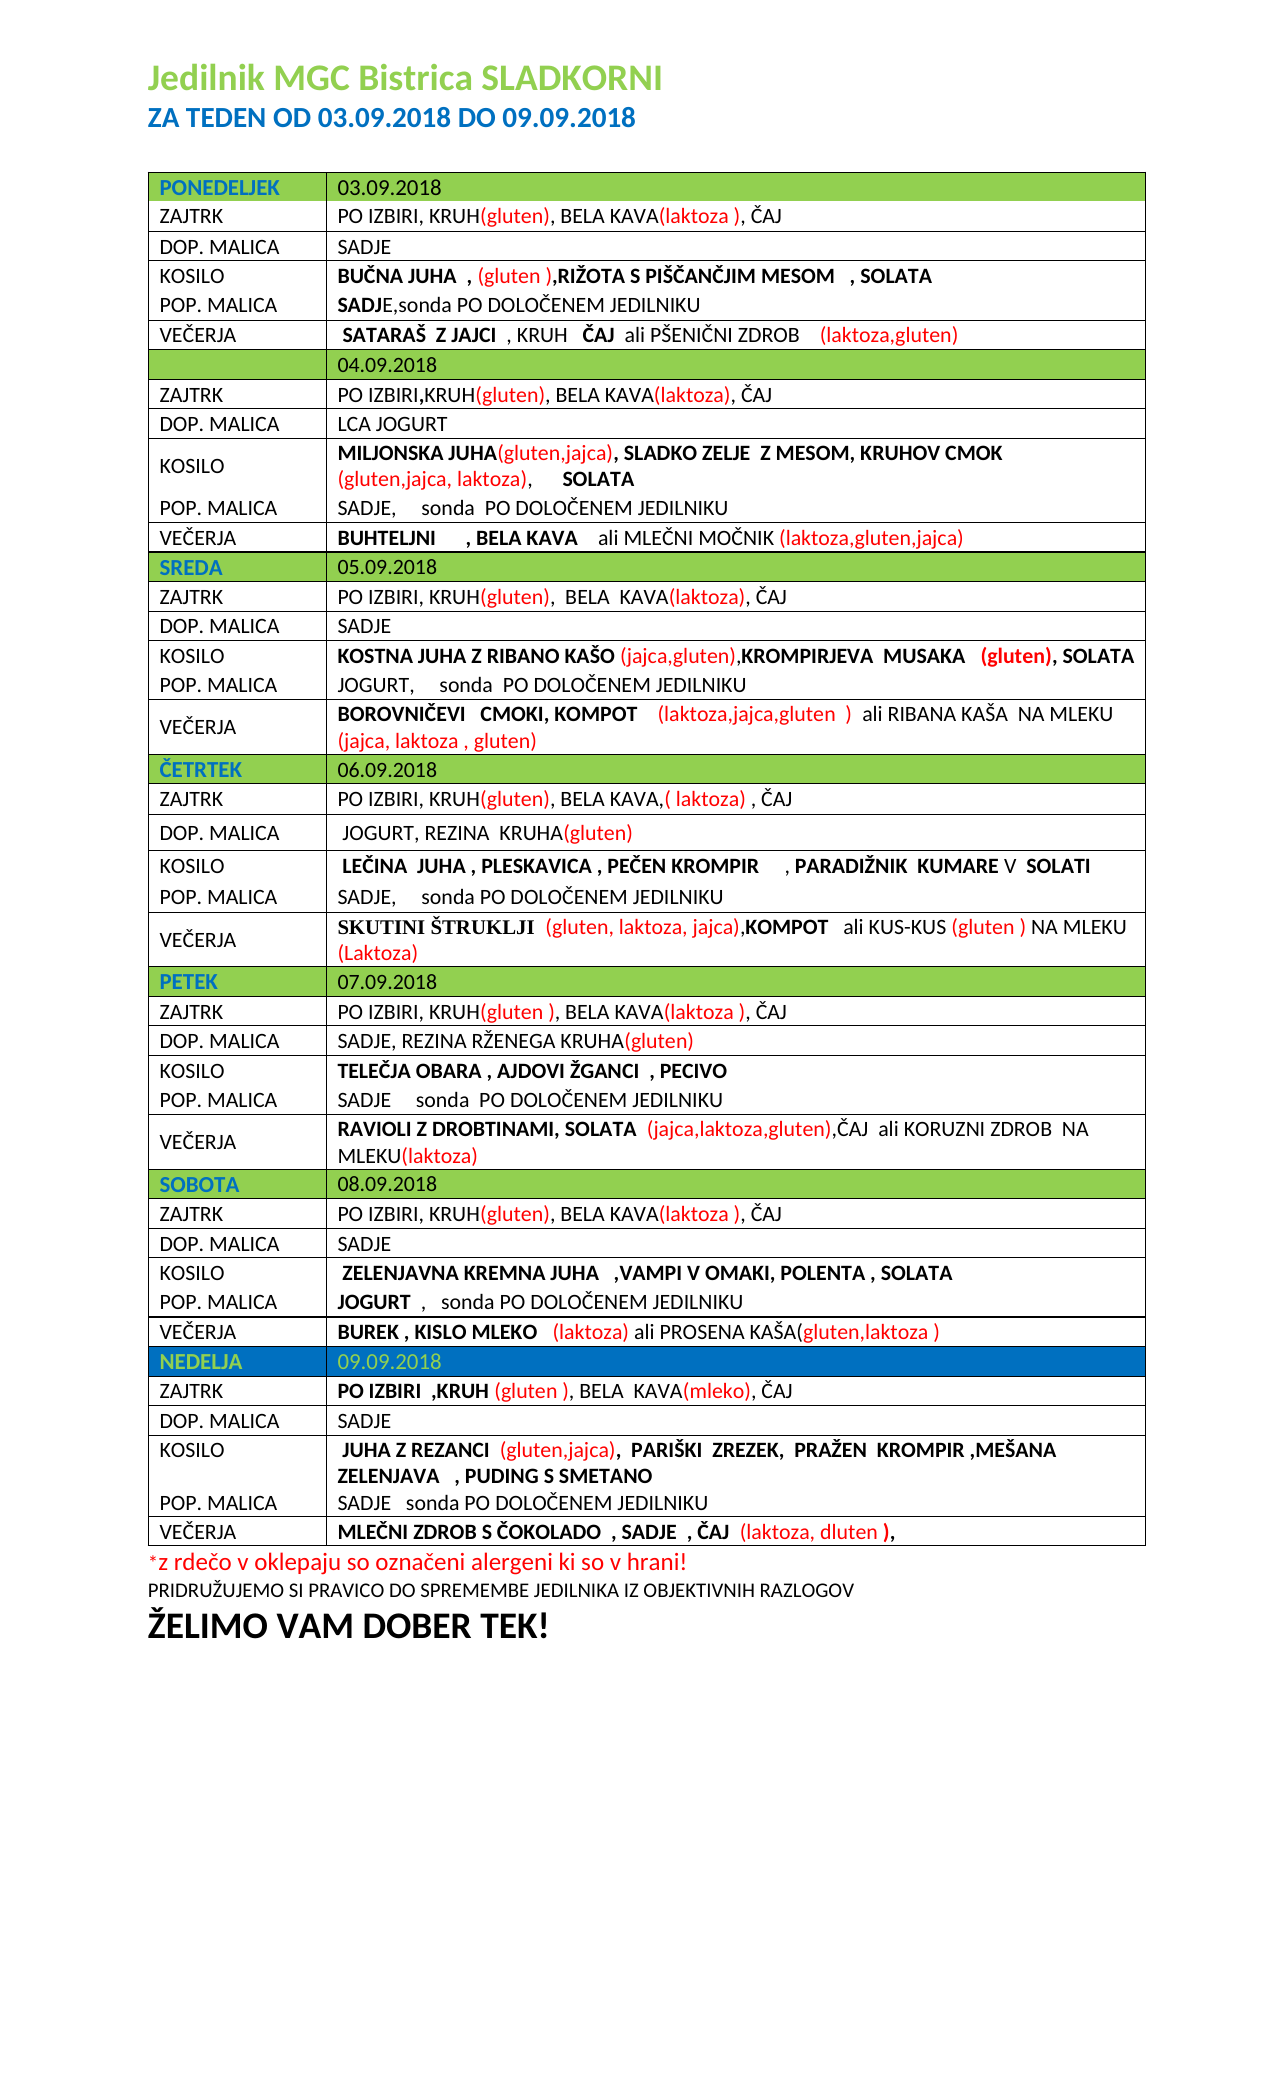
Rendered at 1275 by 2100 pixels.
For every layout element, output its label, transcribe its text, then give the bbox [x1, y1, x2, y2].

table_cell 06.09.2018 [327, 755, 1145, 783]
table_cell KOSILO [149, 851, 326, 881]
table_cell KOSILO [149, 1056, 326, 1084]
table_cell SOBOTA [149, 1170, 326, 1198]
table_cell ZAJTRK [149, 201, 326, 231]
table_cell 08.09.2018 [327, 1170, 1145, 1198]
table_cell DOP. MALICA [149, 1229, 326, 1257]
table_cell 04.09.2018 [327, 350, 1145, 379]
table_cell PO IZBIRI, KRUH(gluten), BELA KAVA(laktoza ), ČAJ [327, 1199, 1145, 1228]
table_cell BUREK , KISLO MLEKO (laktoza) ali PROSENA KAŠA(gluten,laktoza ) [327, 1318, 1145, 1346]
table_cell VEČERJA [149, 700, 326, 754]
table_cell ZAJTRK [149, 380, 326, 408]
text ŽELIMO VAM DOBER TEK! [148, 1602, 1127, 1648]
table_cell KOSILO POP. MALICA [149, 1436, 326, 1516]
table_cell VEČERJA [149, 1318, 326, 1346]
table_cell PO IZBIRI,KRUH(gluten), BELA KAVA(laktoza), ČAJ [327, 380, 1145, 408]
table_cell KOSILO [149, 1258, 326, 1287]
table_cell 07.09.2018 [327, 967, 1145, 996]
table_cell [149, 350, 326, 379]
text PRIDRUŽUJEMO SI PRAVICO DO SPREMEMBE JEDILNIKA IZ OBJEKTIVNIH RAZLOGOV [148, 1577, 1127, 1602]
table_cell POP. MALICA [149, 290, 326, 319]
table_cell POP. MALICA [149, 670, 326, 699]
table_cell SREDA [149, 553, 326, 581]
table_cell DOP. MALICA [149, 1026, 326, 1055]
table_cell JOGURT , sonda PO DOLOČENEM JEDILNIKU [327, 1287, 1145, 1316]
table_cell KOSILO [149, 641, 326, 670]
table_cell BOROVNIČEVI CMOKI, KOMPOT (laktoza,jajca,gluten ) ali RIBANA KAŠA NA MLEKU (jajca, laktoza , gluten) [327, 700, 1145, 754]
table_cell ZAJTRK [149, 997, 326, 1025]
table_cell BUHTELJNI , BELA KAVA ali MLEČNI MOČNIK (laktoza,gluten,jajca) [327, 523, 1145, 551]
table_cell 05.09.2018 [327, 553, 1145, 581]
table_cell VEČERJA [149, 321, 326, 349]
table_cell VEČERJA [149, 913, 326, 966]
table_cell SKUTINI ŠTRUKLJI (gluten, laktoza, jajca),KOMPOT ali KUS-KUS (gluten ) NA MLEKU (Laktoza) [327, 913, 1145, 966]
table_cell MLEČNI ZDROB S ČOKOLADO , SADJE , ČAJ (laktoza, dluten ), [327, 1517, 1145, 1545]
table_cell VEČERJA [149, 523, 326, 551]
table_cell JUHA Z REZANCI (gluten,jajca), PARIŠKI ZREZEK, PRAŽEN KROMPIR ,MEŠANA ZELENJAVA , PUDING S SMETANO SADJE sonda PO DOLOČENEM JEDILNIKU [327, 1436, 1145, 1516]
table_cell PETEK [149, 967, 326, 996]
table_cell ČETRTEK [149, 755, 326, 783]
table_cell DOP. MALICA [149, 409, 326, 438]
table_cell JOGURT, sonda PO DOLOČENEM JEDILNIKU [327, 670, 1145, 699]
table_cell SADJE, sonda PO DOLOČENEM JEDILNIKU [327, 492, 1145, 522]
table_cell SADJE, REZINA RŽENEGA KRUHA(gluten) [327, 1026, 1145, 1055]
table_cell SADJE, sonda PO DOLOČENEM JEDILNIKU [327, 881, 1145, 912]
table_cell PO IZBIRI ,KRUH (gluten ), BELA KAVA(mleko), ČAJ [327, 1377, 1145, 1405]
table_cell POP. MALICA [149, 881, 326, 912]
table_cell DOP. MALICA [149, 232, 326, 260]
table_header PONEDELJEK [149, 173, 326, 201]
table_header Jedilnik MGC Bistrica SLADKORNI [136, 8, 979, 99]
table_header 03.09.2018 [327, 173, 1145, 201]
table_cell SADJE [327, 1229, 1145, 1257]
table_cell PO IZBIRI, KRUH(gluten), BELA KAVA,( laktoza) , ČAJ [327, 784, 1145, 813]
table_cell DOP. MALICA [149, 612, 326, 640]
table_cell ZELENJAVNA KREMNA JUHA ,VAMPI V OMAKI, POLENTA , SOLATA [327, 1258, 1145, 1287]
table_cell NEDELJA [149, 1347, 326, 1376]
table_cell ZAJTRK [149, 1199, 326, 1228]
table_cell 09.09.2018 [327, 1347, 1145, 1376]
table_cell VEČERJA [149, 1115, 326, 1168]
table_cell PO IZBIRI, KRUH(gluten), BELA KAVA(laktoza ), ČAJ [327, 201, 1145, 231]
table_cell KOSTNA JUHA Z RIBANO KAŠO (jajca,gluten),KROMPIRJEVA MUSAKA (gluten), SOLATA [327, 641, 1145, 670]
table_cell RAVIOLI Z DROBTINAMI, SOLATA (jajca,laktoza,gluten),ČAJ ali KORUZNI ZDROB NA MLEKU(laktoza) [327, 1115, 1145, 1168]
table_cell SADJE [327, 1406, 1145, 1435]
table_cell ZAJTRK [149, 784, 326, 813]
text *z rdečo v oklepaju so označeni alergeni ki so v hrani! [148, 1546, 1127, 1577]
table_cell VEČERJA [149, 1517, 326, 1545]
table_cell TELEČJA OBARA , AJDOVI ŽGANCI , PECIVO [327, 1056, 1145, 1084]
table_cell SADJE [327, 232, 1145, 260]
table_cell DOP. MALICA [149, 1406, 326, 1435]
table_cell PO IZBIRI, KRUH(gluten ), BELA KAVA(laktoza ), ČAJ [327, 997, 1145, 1025]
table_cell ZA TEDEN OD 03.09.2018 DO 09.09.2018 [136, 100, 979, 135]
table_cell BUČNA JUHA , (gluten ),RIŽOTA S PIŠČANČJIM MESOM , SOLATA [327, 261, 1145, 290]
table_cell POP. MALICA [149, 1085, 326, 1114]
table_cell PO IZBIRI, KRUH(gluten), BELA KAVA(laktoza), ČAJ [327, 582, 1145, 611]
table_cell KOSILO [149, 439, 326, 492]
table_cell POP. MALICA [149, 1287, 326, 1316]
table_cell MILJONSKA JUHA(gluten,jajca), SLADKO ZELJE Z MESOM, KRUHOV CMOK (gluten,jajca, laktoza), SOLATA [327, 439, 1145, 492]
table_cell DOP. MALICA [149, 815, 326, 850]
table_cell LCA JOGURT [327, 409, 1145, 438]
table_cell LEČINA JUHA , PLESKAVICA , PEČEN KROMPIR , PARADIŽNIK KUMARE V SOLATI [327, 851, 1145, 881]
table_cell ZAJTRK [149, 1377, 326, 1405]
table_cell SADJE sonda PO DOLOČENEM JEDILNIKU [327, 1085, 1145, 1114]
table_cell KOSILO [149, 261, 326, 290]
table_cell SADJE,sonda PO DOLOČENEM JEDILNIKU [327, 290, 1145, 319]
table_cell SATARAŠ Z JAJCI , KRUH ČAJ ali PŠENIČNI ZDROB (laktoza,gluten) [327, 321, 1145, 349]
table_cell JOGURT, REZINA KRUHA(gluten) [327, 815, 1145, 850]
table_cell POP. MALICA [149, 492, 326, 522]
table_cell SADJE [327, 612, 1145, 640]
table_cell ZAJTRK [149, 582, 326, 611]
